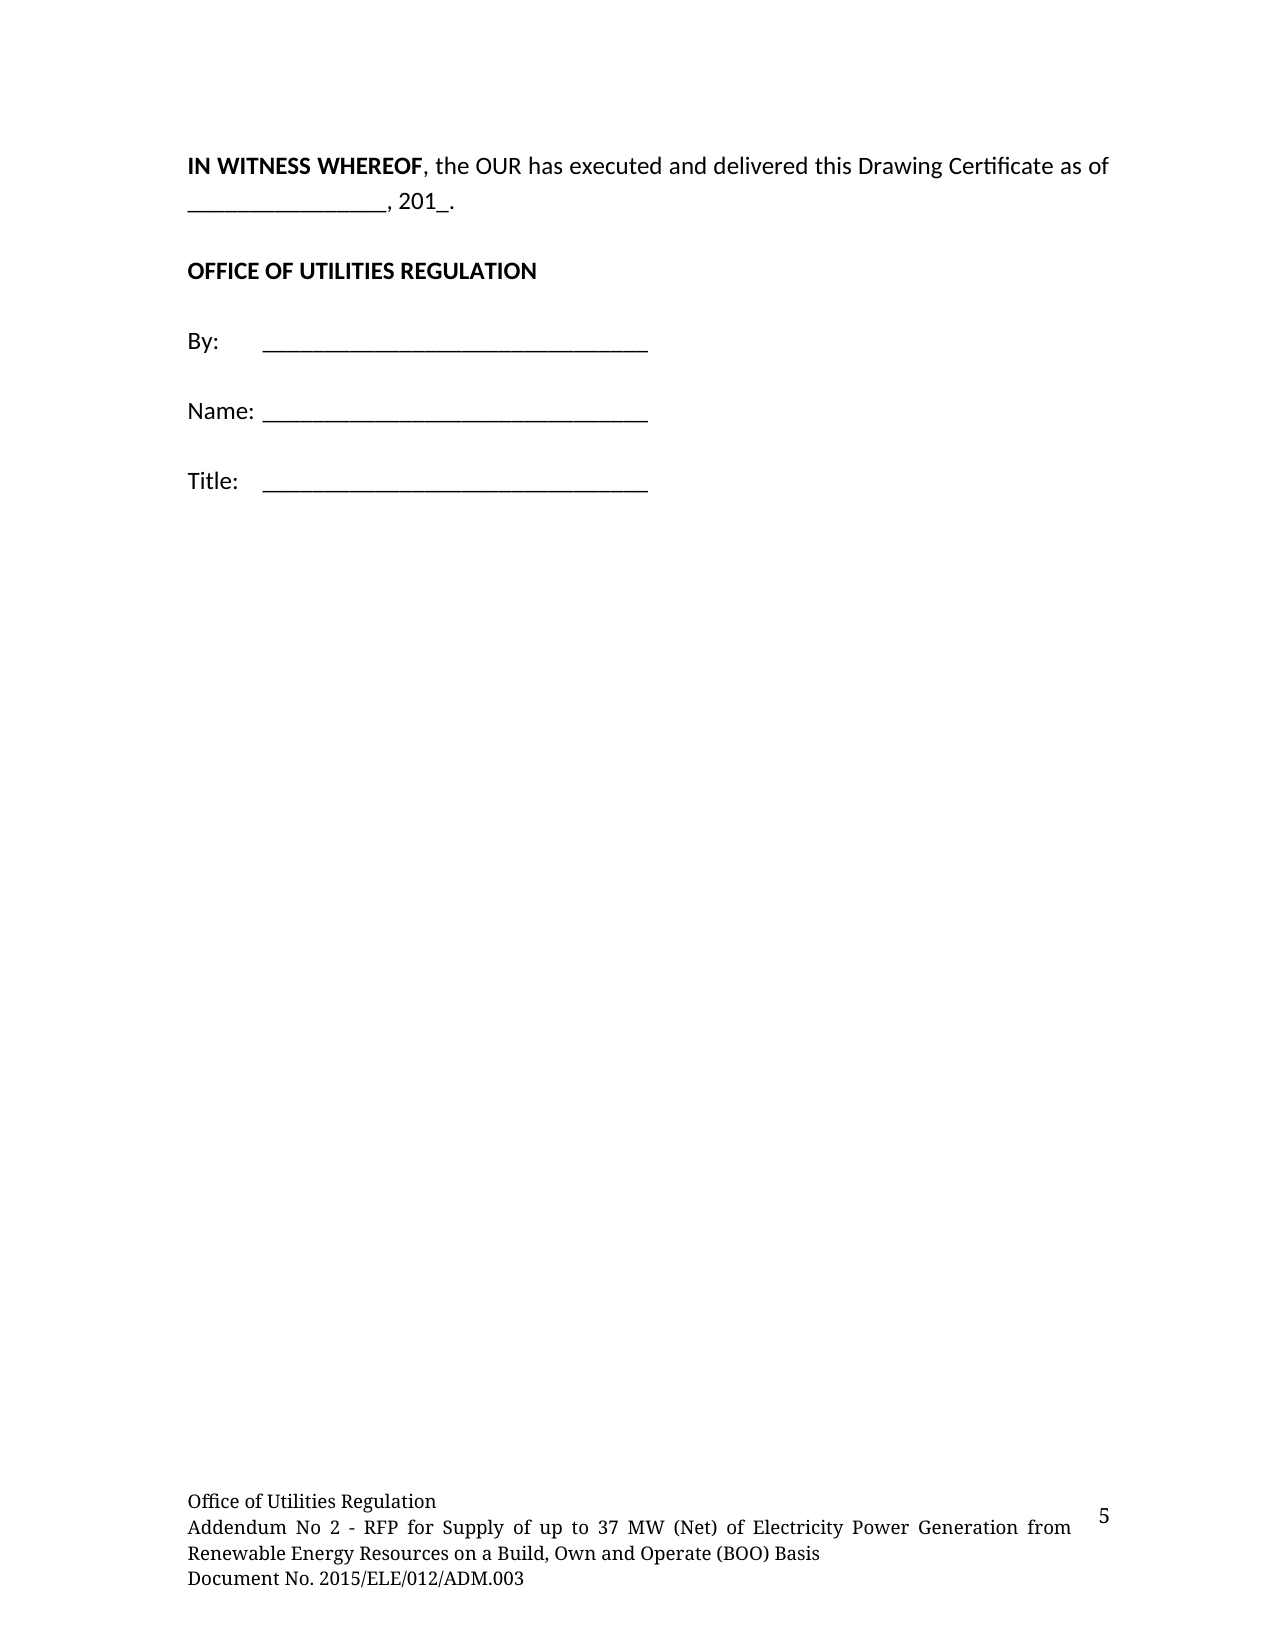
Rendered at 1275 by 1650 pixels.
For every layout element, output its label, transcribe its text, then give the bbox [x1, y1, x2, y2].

text OFFICE OF UTILITIES REGULATION [187, 255, 1110, 286]
text By: _______________________________ [187, 325, 1110, 356]
text IN WITNESS WHEREOF, the OUR has executed and delivered this Drawing Certificate as of ________________, 201_. [187, 150, 1110, 216]
text Name: _______________________________ [187, 395, 1110, 426]
text Title: _______________________________ [187, 465, 1110, 496]
